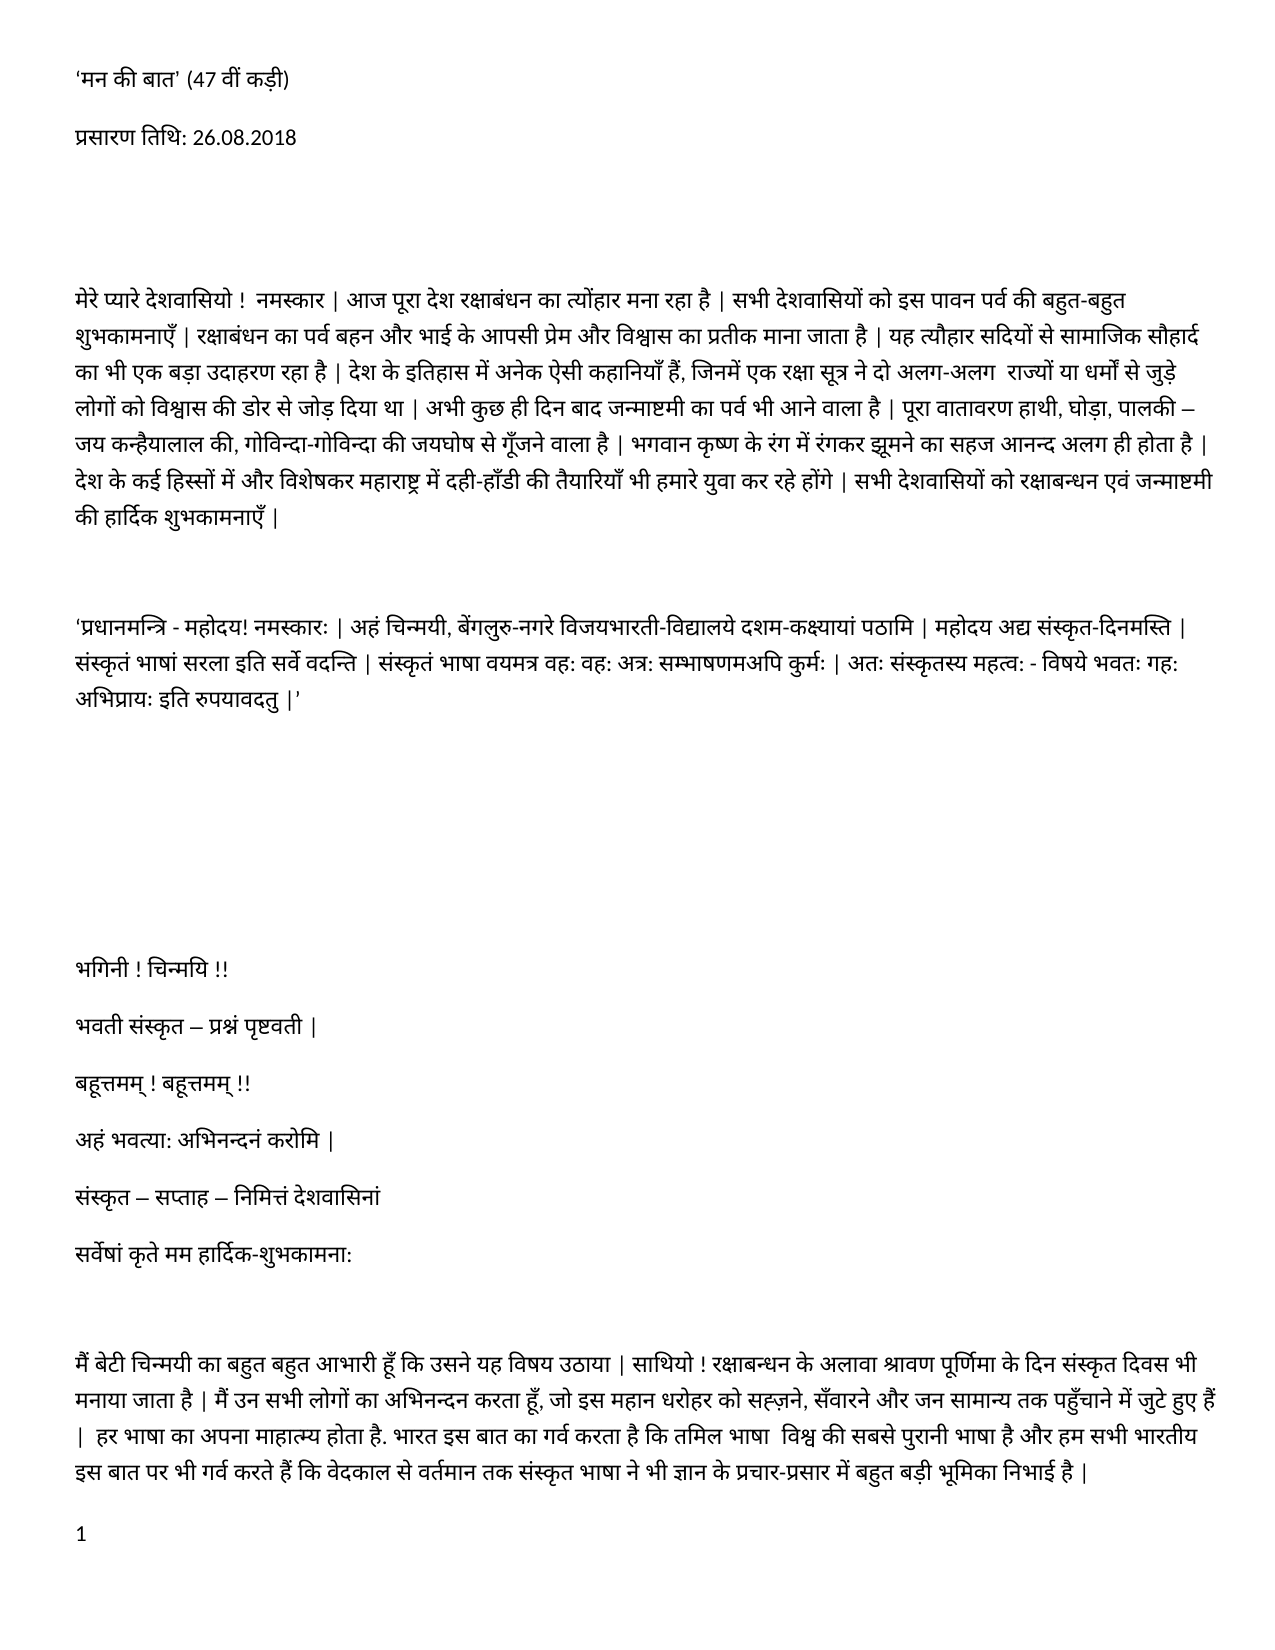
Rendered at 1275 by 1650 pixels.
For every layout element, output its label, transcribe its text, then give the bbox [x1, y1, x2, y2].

text ‘प्रधानमन्त्रि - महोदय! नमस्कारः | अहं चिन्मयी, बेंगलुरु-नगरे विजयभारती-विद्यालये दशम-कक्ष्यायां पठामि | महोदय अद्य संस्कृत-दिनमस्ति | संस्कृतं भाषां सरला इति सर्वे वदन्ति | संस्कृतं भाषा वयमत्र वह: वह: अत्र: सम्भाषणमअपि कुर्मः | अतः संस्कृतस्य महत्व: - विषये भवतः गह: अभिप्रायः इति रुपयावदतु |’ [75, 613, 1219, 717]
text सर्वेषां कृते मम हार्दिक-शुभकामना: [75, 1240, 1219, 1271]
text प्रसारण तिथि: 26.08.2018 [75, 123, 1219, 154]
text बहूत्तमम् ! बहूत्तमम् !! [75, 1069, 1219, 1101]
text संस्कृत – सप्ताह – निमित्तं देशवासिनां [75, 1183, 1219, 1214]
text ‘मन की बात’ (47 वीं कड़ी) [75, 66, 1219, 97]
text मेरे प्यारे देशवासियो ! नमस्कार | आज पूरा देश रक्षाबंधन का त्योंहार मना रहा है | सभी देशवासियों को इस पावन पर्व की बहुत-बहुत शुभकामनाएँ | रक्षाबंधन का पर्व बहन और भाई के आपसी प्रेम और विश्वास का प्रतीक माना जाता है | यह त्यौहार सदियों से सामाजिक सौहार्द का भी एक बड़ा उदाहरण रहा है | देश के इतिहास में अनेक ऐसी कहानियाँ हैं, जिनमें एक रक्षा सूत्र ने दो अलग-अलग राज्यों या धर्मों से जुड़े लोगों को विश्वास की डोर से जोड़ दिया था | अभी कुछ ही दिन बाद जन्माष्टमी का पर्व भी आने वाला है | पूरा वातावरण हाथी, घोड़ा, पालकी – जय कन्हैयालाल की, गोविन्दा-गोविन्दा की जयघोष से गूँजने वाला है | भगवान कृष्ण के रंग में रंगकर झूमने का सहज आनन्द अलग ही होता है | देश के कई हिस्सों में और विशेषकर महाराष्ट्र में दही-हाँडी की तैयारियाँ भी हमारे युवा कर रहे होंगे | सभी देशवासियों को रक्षाबन्धन एवं जन्माष्टमी की हार्दिक शुभकामनाएँ | [75, 286, 1219, 534]
text भवती संस्कृत – प्रश्नं पृष्टवती | [75, 1012, 1219, 1043]
text भगिनी ! चिन्मयि !! [75, 955, 1219, 986]
text अहं भवत्या: अभिनन्दनं करोमि | [75, 1126, 1219, 1158]
text मैं बेटी चिन्मयी का बहुत बहुत आभारी हूँ कि उसने यह विषय उठाया | साथियो ! रक्षाबन्धन के अलावा श्रावण पूर्णिमा के दिन संस्कृत दिवस भी मनाया जाता है | मैं उन सभी लोगों का अभिनन्दन करता हूँ, जो इस महान धरोहर को सह्ज़ने, सँवारने और जन सामान्य तक पहुँचाने में जुटे हुए हैं | हर भाषा का अपना माहात्म्य होता है. भारत इस बात का गर्व करता है कि तमिल भाषा विश्व की सबसे पुरानी भाषा है और हम सभी भारतीय इस बात पर भी गर्व करते हैं कि वेदकाल से वर्तमान तक संस्कृत भाषा ने भी ज्ञान के प्रचार-प्रसार में बहुत बड़ी भूमिका निभाई है | [75, 1350, 1219, 1490]
